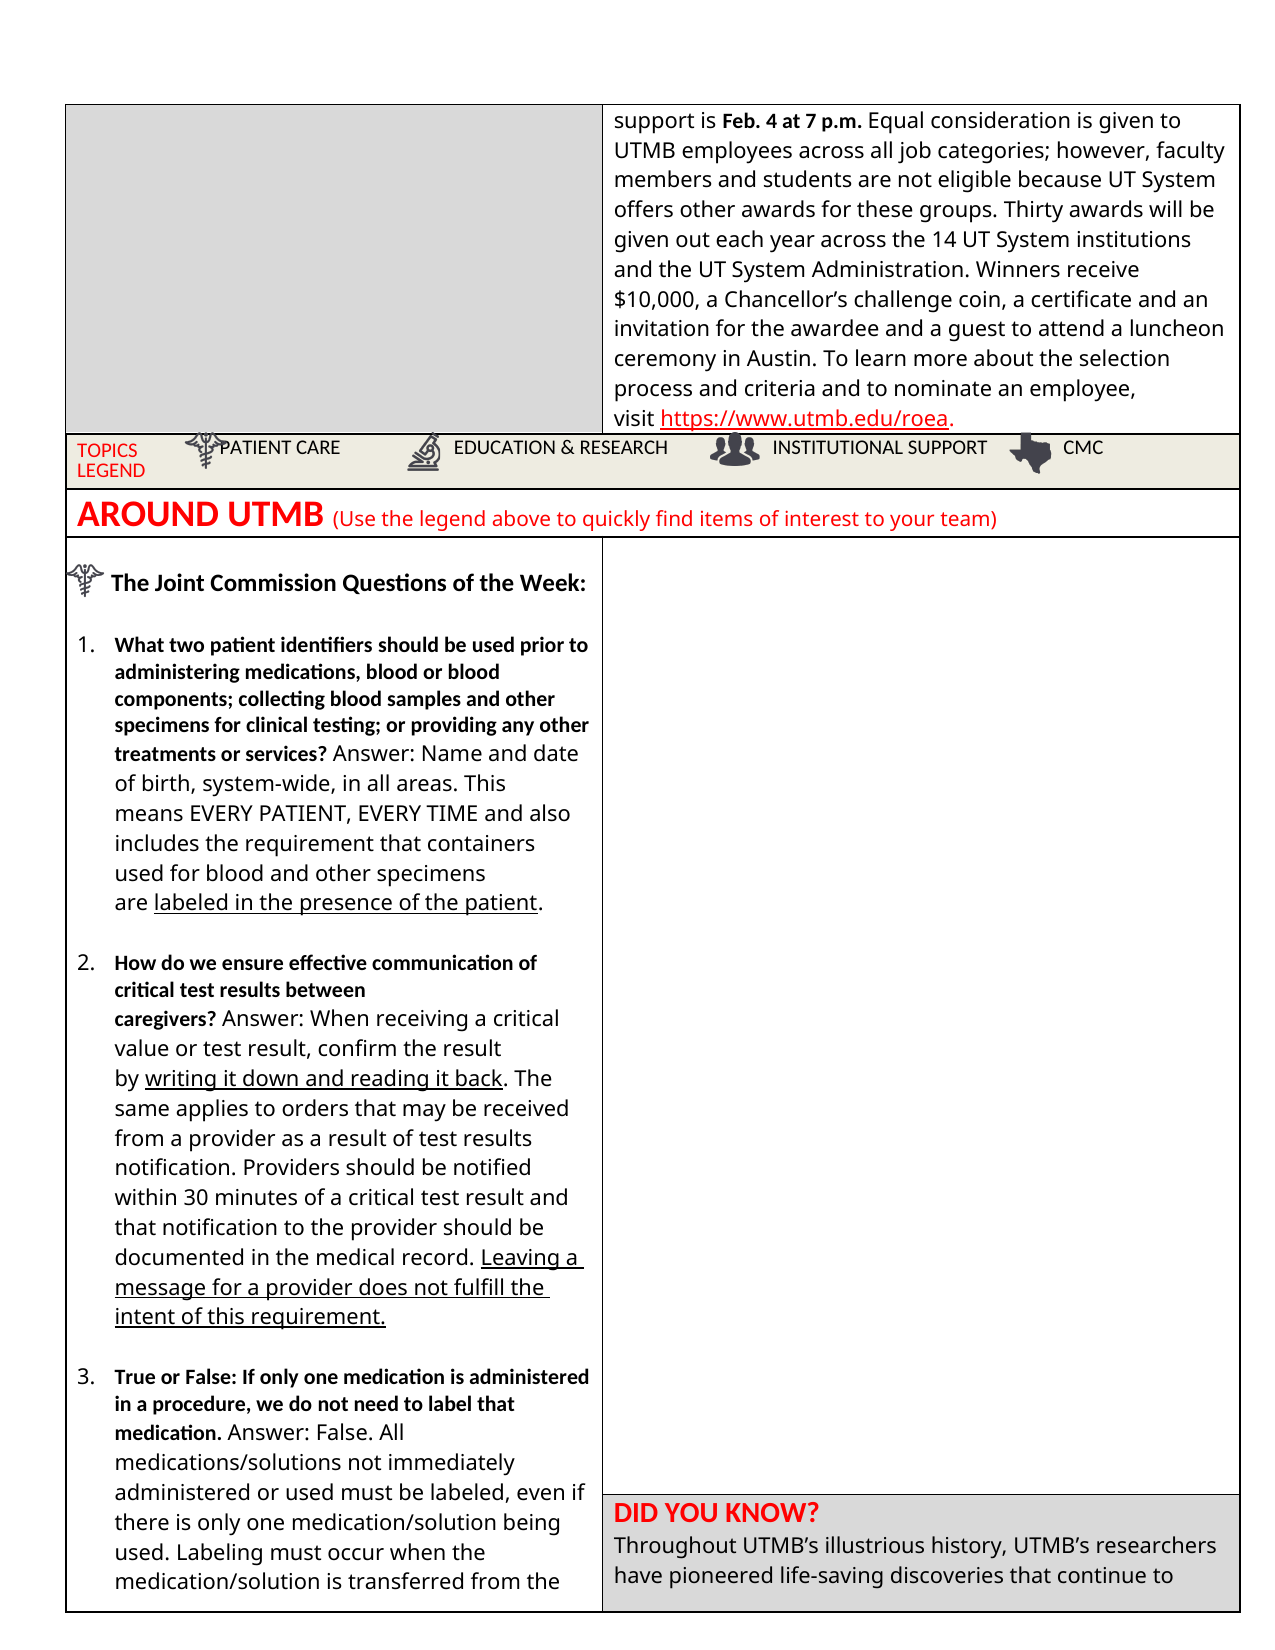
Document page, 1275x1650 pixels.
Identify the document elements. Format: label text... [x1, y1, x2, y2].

table_cell The Joint Commission Questions of the Week: What two patient identifiers should be used prior to administering medications, blood or blood components; collecting blood samples and other specimens for clinical testing; or providing any other treatments or services? Answer: Name and date of birth, system-wide, in all areas. This means EVERY PATIENT, EVERY TIME and also includes the requirement that containers used for blood and other specimens are labeled in the presence of the patient. How do we ensure effective communication of critical test results between caregivers? Answer: When receiving a critical value or test result, confirm the result by writing it down and reading it back. The same applies to orders that may be received from a provider as a result of test results notification. Providers should be notified within 30 minutes of a critical test result and that notification to the provider should be documented in the medical record. Leaving a message for a provider does not fulfill the intent of this requirement. True or False: If only one medication is administered in a procedure, we do not need to label that medication. Answer: False. All medications/solutions not immediately administered or used must be labeled, even if there is only one medication/solution being used. Labeling must occur when the medication/solution is transferred from the original packaging to another container. [67, 538, 602, 1611]
picture [710, 432, 760, 466]
table_cell PATIENT CARE EDUCATION & RESEARCH INSTITUTIONAL SUPPORT CMC [206, 435, 1239, 488]
picture [65, 564, 105, 598]
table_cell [66, 105, 602, 432]
picture [184, 432, 228, 470]
table_cell TOPICS LEGEND [67, 435, 206, 488]
picture [1009, 432, 1052, 474]
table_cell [603, 1495, 1239, 1611]
table_cell [603, 538, 1239, 1493]
table_cell AROUND UTMB (Use the legend above to quickly find items of interest to your team) [67, 490, 1239, 536]
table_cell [603, 105, 1239, 432]
picture [407, 432, 441, 471]
